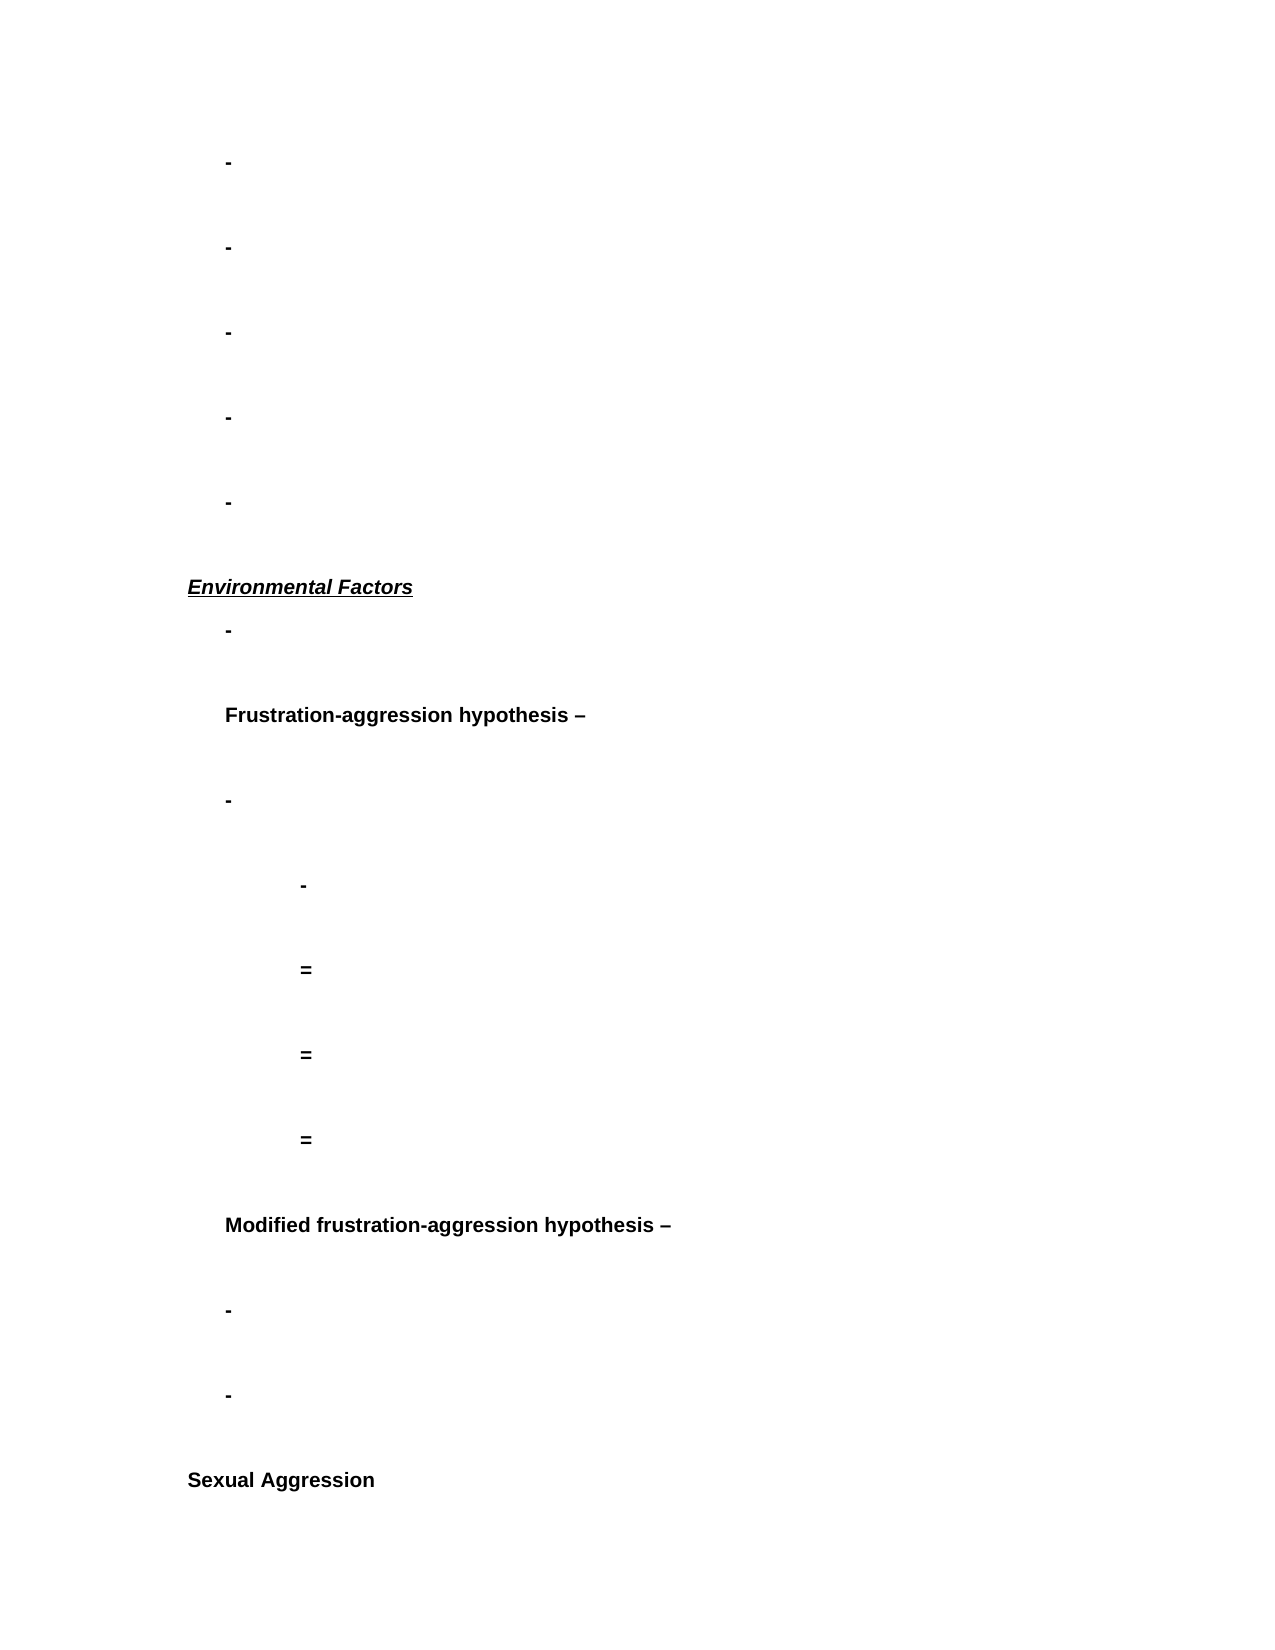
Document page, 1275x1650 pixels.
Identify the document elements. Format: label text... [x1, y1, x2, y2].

text Environmental Factors [150, 575, 1125, 599]
text - [150, 1297, 1125, 1321]
text Frustration-aggression hypothesis – [150, 702, 1125, 726]
text - [150, 872, 1125, 896]
text - [150, 1382, 1125, 1406]
text Sexual Aggression [150, 1467, 1125, 1491]
text Modified frustration-aggression hypothesis – [150, 1212, 1125, 1236]
text - [150, 320, 1125, 344]
text - [150, 617, 1125, 641]
text - [150, 235, 1125, 259]
text - [150, 150, 1125, 174]
text - [150, 405, 1125, 429]
text = [150, 957, 1125, 981]
text = [150, 1042, 1125, 1066]
text - [150, 490, 1125, 514]
text - [150, 787, 1125, 811]
text = [150, 1127, 1125, 1151]
